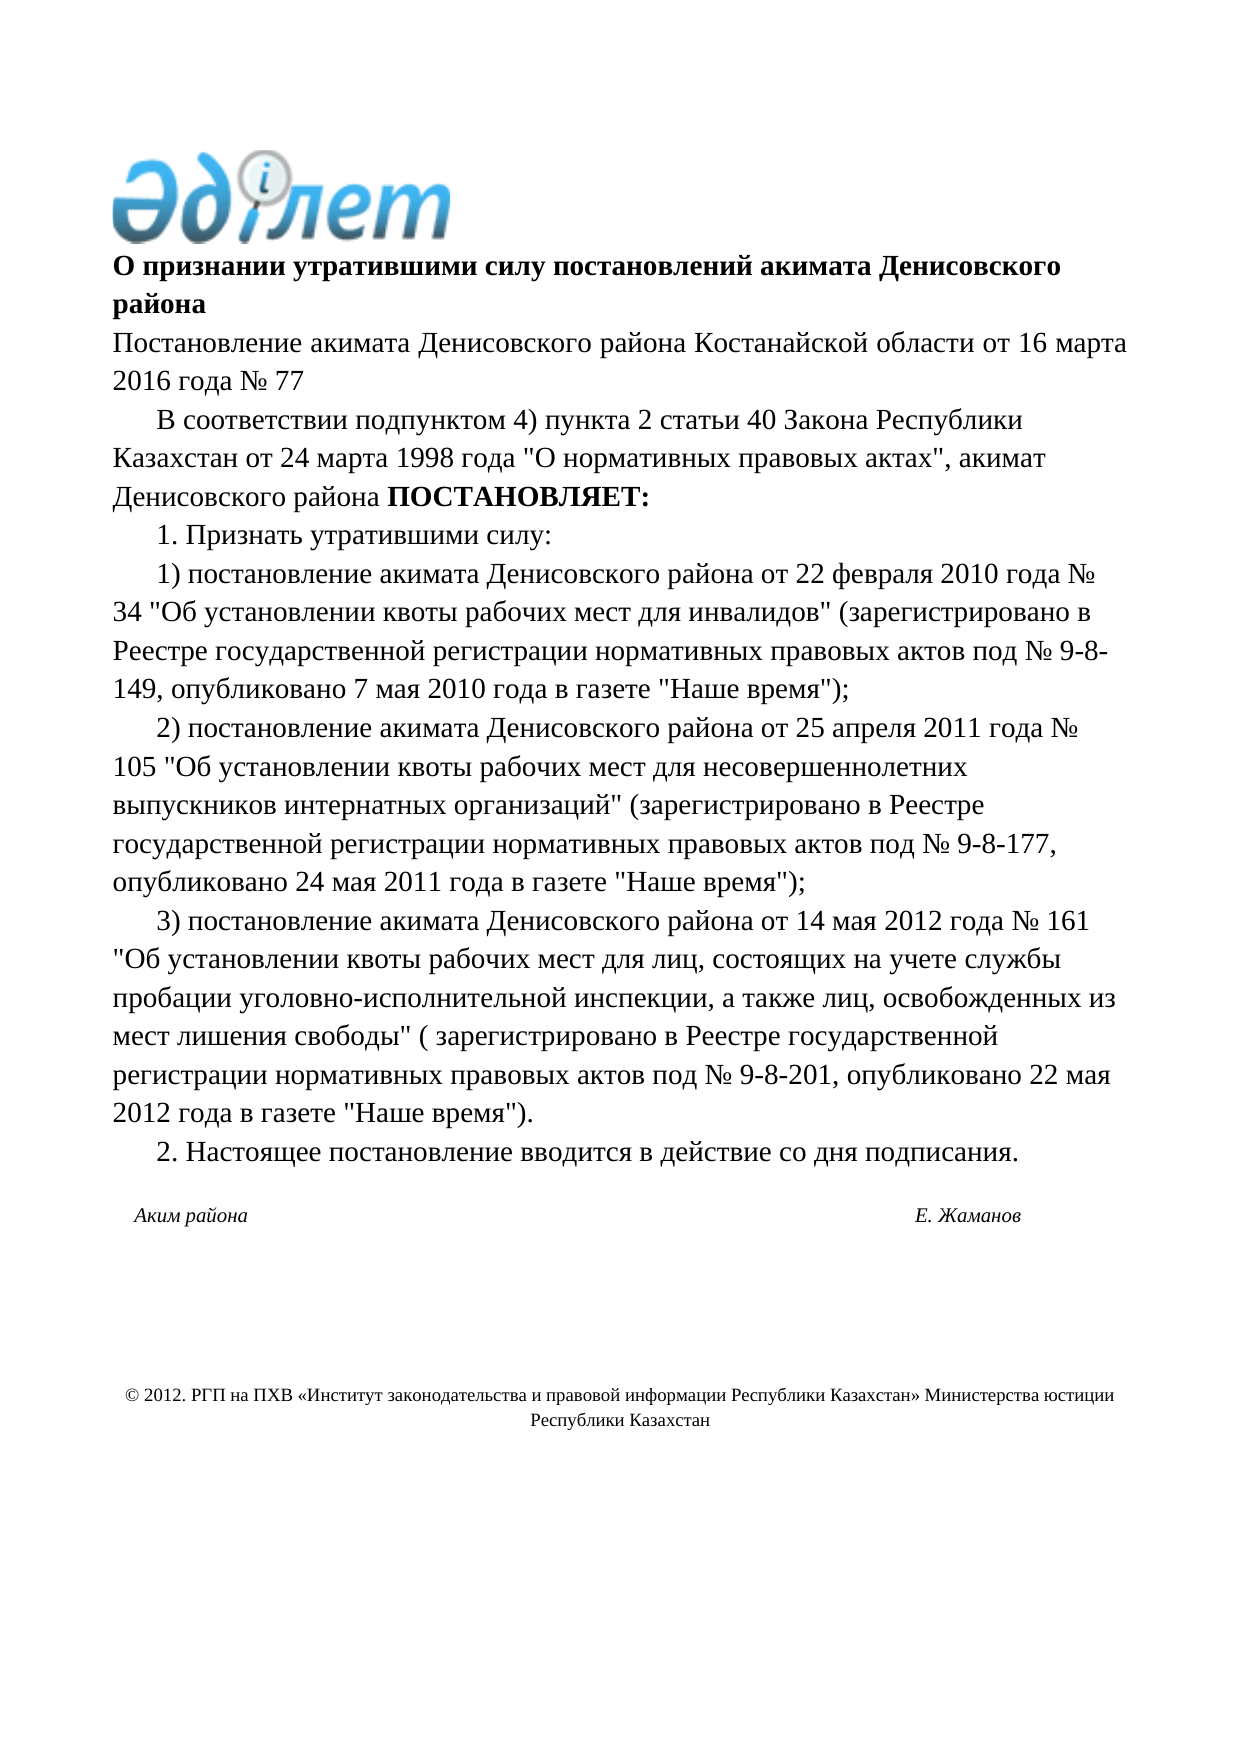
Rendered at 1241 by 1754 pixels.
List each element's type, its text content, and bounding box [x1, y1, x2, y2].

picture [112, 150, 451, 244]
table_header Е. Жаманов [913, 1202, 1240, 1233]
text Постановление акимата Денисовского района Костанайской области от 16 марта 2016 года № 77 [112, 325, 1128, 397]
table_header Аким района [101, 1202, 913, 1233]
text В соответствии подпунктом 4) пункта 2 статьи 40 Закона Республики Казахстан от 24 марта 1998 года "О нормативных правовых актах", акимат Денисовского района ПОСТАНОВЛЯЕТ: 1. Признать утратившими силу: 1) постановление акимата Денисовского района от 22 февраля 2010 года № 34 "Об установлении квоты рабочих мест для инвалидов" (зарегистрировано в Реестре государственной регистрации нормативных правовых актов под № 9-8-149, опубликовано 7 мая 2010 года в газете "Наше время"); 2) постановление акимата Денисовского района от 25 апреля 2011 года № 105 "Об установлении квоты рабочих мест для несовершеннолетних выпускников интернатных организаций" (зарегистрировано в Реестре государственной регистрации нормативных правовых актов под № 9-8-177, опубликовано 24 мая 2011 года в газете "Наше время"); 3) постановление акимата Денисовского района от 14 мая 2012 года № 161 "Об установлении квоты рабочих мест для лиц, состоящих на учете службы пробации уголовно-исполнительной инспекции, а также лиц, освобожденных из мест лишения свободы" ( зарегистрировано в Реестре государственной регистрации нормативных правовых актов под № 9-8-201, опубликовано 22 мая 2012 года в газете "Наше время"). 2. Настоящее постановление вводится в действие со дня подписания. [112, 402, 1128, 1198]
text О признании утратившими силу постановлений акимата Денисовского района [112, 248, 1128, 320]
text © 2012. РГП на ПХВ «Институт законодательства и правовой информации Республики Казахстан» Министерства юстиции Республики Казахстан [112, 1384, 1128, 1430]
